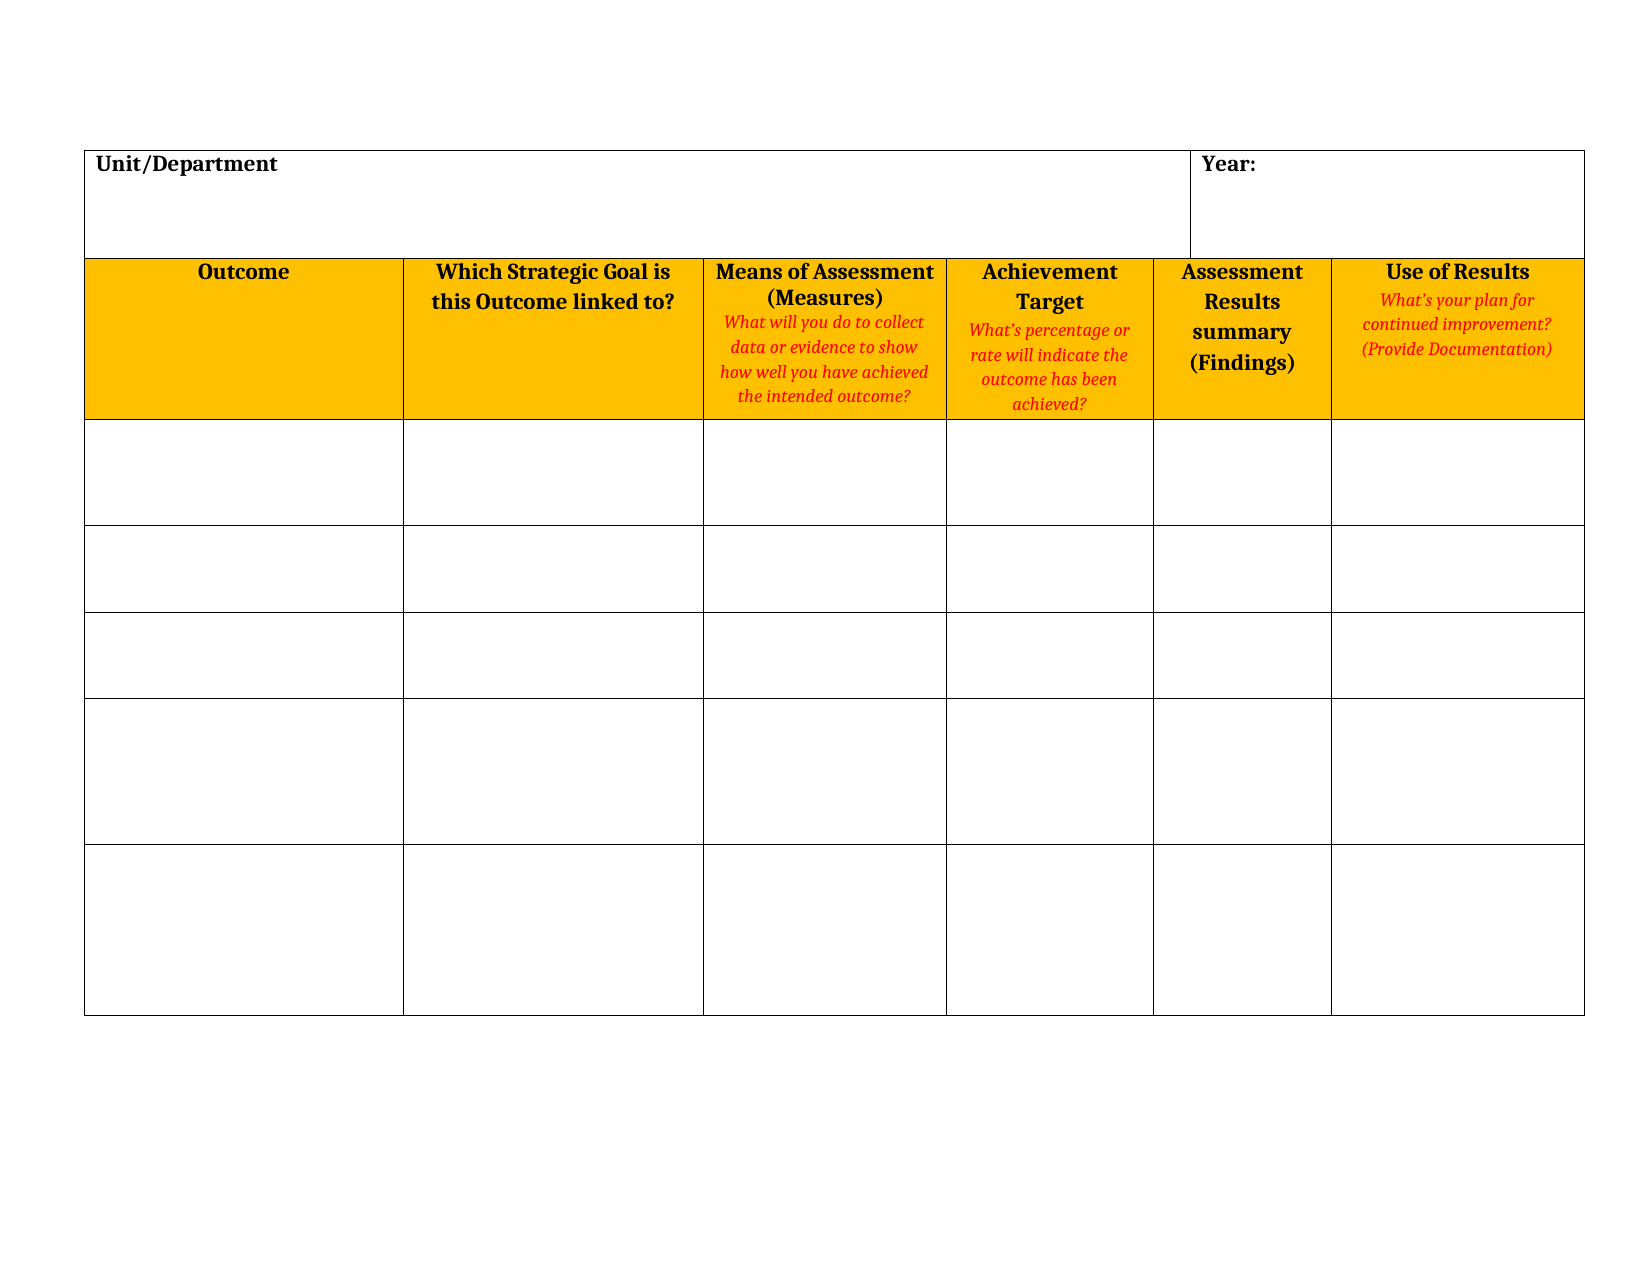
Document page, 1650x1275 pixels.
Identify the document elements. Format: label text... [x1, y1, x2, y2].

table_cell [1332, 526, 1584, 612]
table_cell Achievement Target What’s percentage or rate will indicate the outcome has been achieved? [947, 259, 1153, 419]
table_cell Use of Results What’s your plan for continued improvement? (Provide Documentation) [1332, 259, 1584, 419]
table_cell Means of Assessment (Measures) What will you do to collect data or evidence to show how well you have achieved the intended outcome? [704, 259, 946, 419]
table_cell [1154, 699, 1331, 844]
table_cell [704, 845, 946, 1015]
table_cell Outcome [85, 259, 403, 419]
table_cell [85, 845, 403, 1015]
table_cell [704, 526, 946, 612]
table_cell [1332, 613, 1584, 697]
table_cell [704, 699, 946, 844]
table_cell [1154, 420, 1331, 525]
table_cell [1332, 420, 1584, 525]
table_cell [704, 420, 946, 525]
table_cell [1332, 845, 1584, 1015]
table_cell [85, 613, 403, 697]
table_cell [947, 845, 1153, 1015]
table_cell [404, 613, 703, 697]
table_cell [1154, 613, 1331, 697]
table_cell [947, 526, 1153, 612]
table_cell [1154, 845, 1331, 1015]
table_cell [404, 845, 703, 1015]
table_cell [704, 613, 946, 697]
table_header Unit/Department [85, 151, 1190, 258]
table_cell Which Strategic Goal is this Outcome linked to? [404, 259, 703, 419]
table_cell [947, 613, 1153, 697]
table_cell [85, 699, 403, 844]
table_cell [404, 420, 703, 525]
table_cell [947, 420, 1153, 525]
table_cell [85, 526, 403, 612]
table_cell [404, 699, 703, 844]
table_cell [1332, 699, 1584, 844]
table_cell Assessment Results summary (Findings) [1154, 259, 1331, 419]
table_cell [404, 526, 703, 612]
table_cell [85, 420, 403, 525]
table_cell [947, 699, 1153, 844]
table_cell [1154, 526, 1331, 612]
table_header Year: [1191, 151, 1584, 258]
